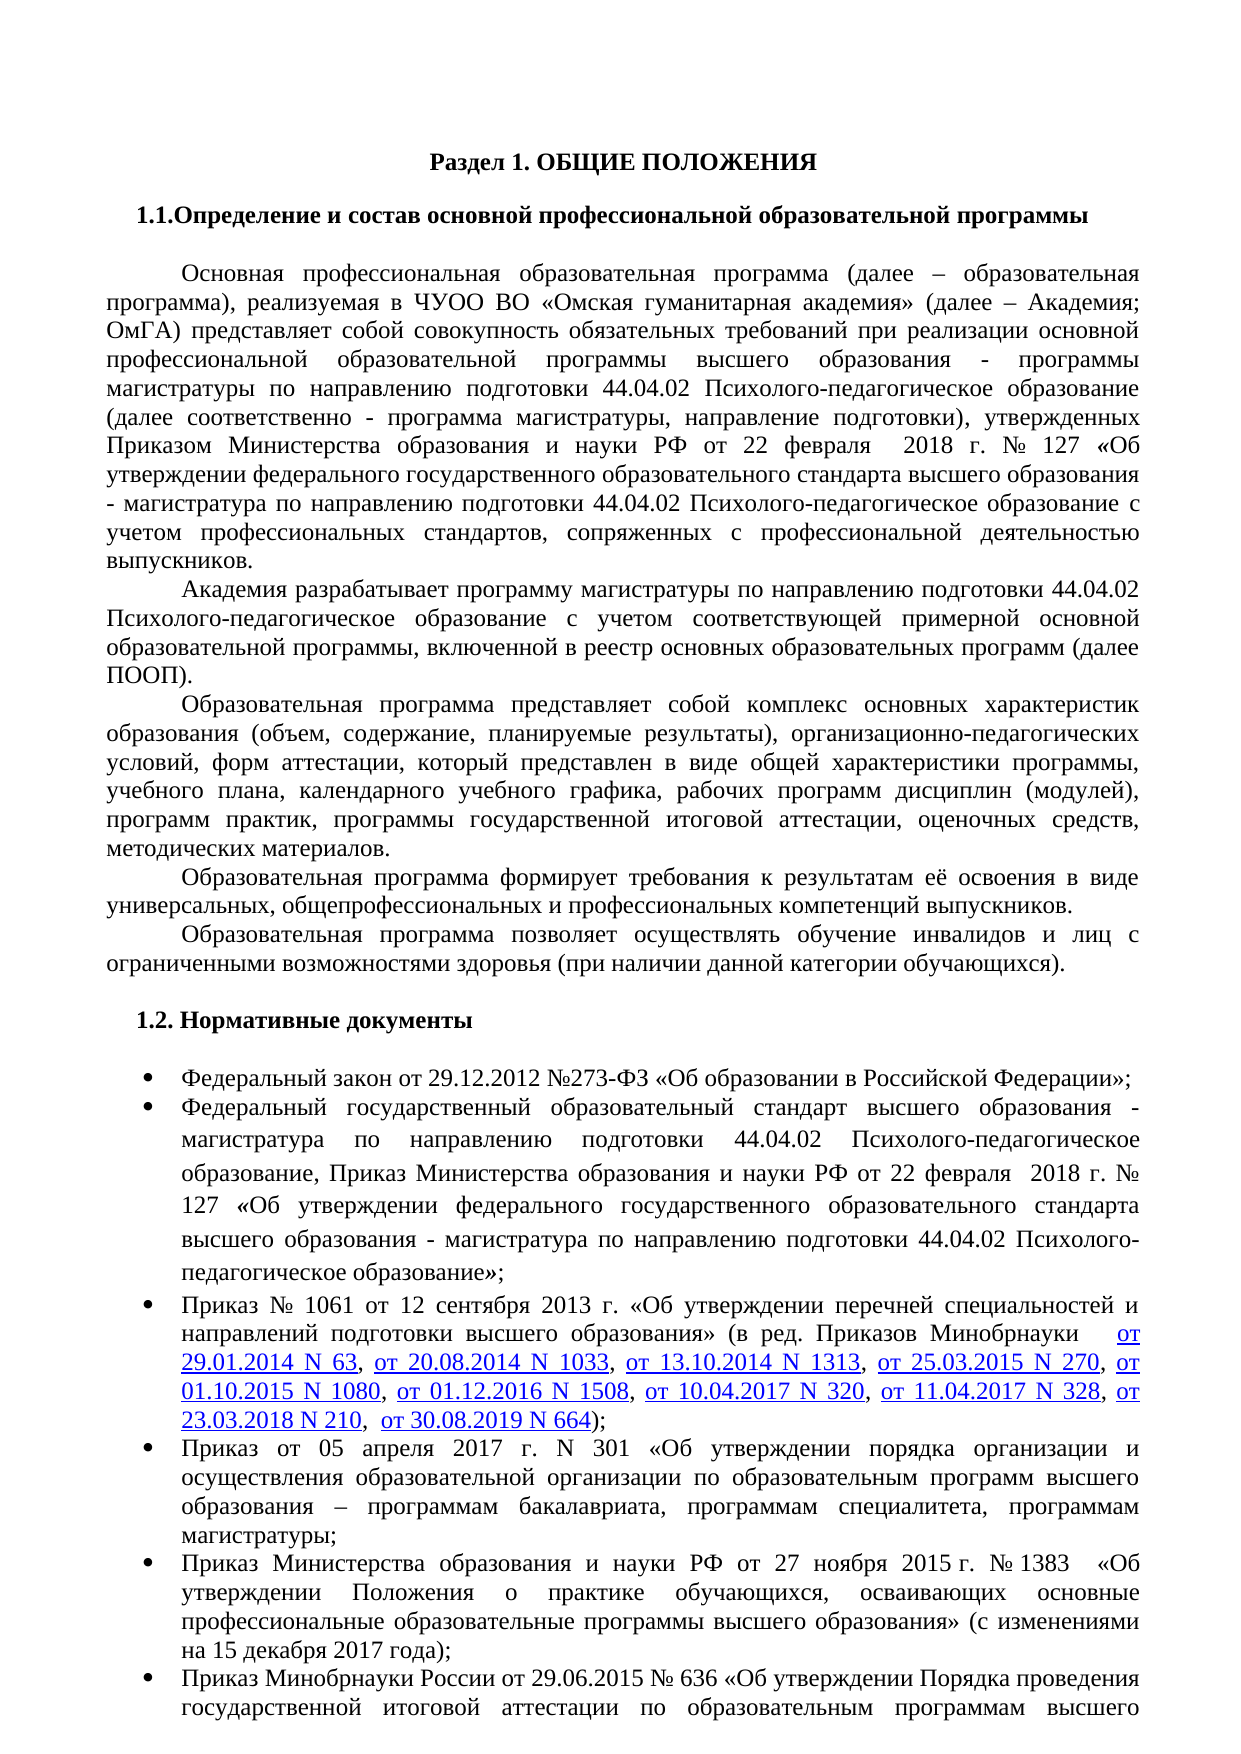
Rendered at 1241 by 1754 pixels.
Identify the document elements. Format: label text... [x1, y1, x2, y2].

text Академия разрабатывает программу магистратуры по направлению подготовки 44.04.02 Психолого-педагогическое образование с учетом соответствующей примерной основной образовательной программы, включенной в реестр основных образовательных программ (далее ПООП). [106, 574, 1140, 689]
list Приказ Министерства образования и науки РФ от 27 ноября 2015 г. № 1383 «Об утверждении Положения о практике обучающихся, осваивающих основные профессиональные образовательные программы высшего образования» (с изменениями на 15 декабря 2017 года); [144, 1548, 1140, 1663]
text 1.1.Определение и состав основной профессиональной образовательной программы [136, 200, 1140, 229]
text Образовательная программа позволяет осуществлять обучение инвалидов и лиц с ограниченными возможностями здоровья (при наличии данной категории обучающихся). [106, 919, 1140, 977]
text 1.2. Нормативные документы [136, 1005, 1140, 1034]
list Федеральный государственный образовательный стандарт высшего образования - магистратура по направлению подготовки 44.04.02 Психолого-педагогическое образование, Приказ Министерства образования и науки РФ от 22 февраля 2018 г. № 127 «Об утверждении федерального государственного образовательного стандарта высшего образования - магистратура по направлению подготовки 44.04.02 Психолого-педагогическое образование»; [144, 1092, 1140, 1285]
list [144, 1663, 1140, 1721]
text Образовательная программа формирует требования к результатам её освоения в виде универсальных, общепрофессиональных и профессиональных компетенций выпускников. [106, 862, 1140, 919]
text Основная профессиональная образовательная программа (далее – образовательная программа), реализуемая в ЧУОО ВО «Омская гуманитарная академия» (далее – Академия; ОмГА) представляет собой совокупность обязательных требований при реализации основной профессиональной образовательной программы высшего образования - программы магистратуры по направлению подготовки 44.04.02 Психолого-педагогическое образование (далее соответственно - программа магистратуры, направление подготовки), утвержденных Приказом Министерства образования и науки РФ от 22 февраля 2018 г. № 127 «Об утверждении федерального государственного образовательного стандарта высшего образования - магистратура по направлению подготовки 44.04.02 Психолого-педагогическое образование с учетом профессиональных стандартов, сопряженных с профессиональной деятельностью выпускников. [106, 258, 1140, 574]
text Образовательная программа представляет собой комплекс основных характеристик образования (объем, содержание, планируемые результаты), организационно-педагогических условий, форм аттестации, который представлен в виде общей характеристики программы, учебного плана, календарного учебного графика, рабочих программ дисциплин (модулей), программ практик, программы государственной итоговой аттестации, оценочных средств, методических материалов. [106, 689, 1140, 862]
subtitle Раздел 1. ОБЩИЕ ПОЛОЖЕНИЯ [106, 147, 1140, 176]
list Приказ от 05 апреля 2017 г. N 301 «Об утверждении порядка организации и осуществления образовательной организации по образовательным программ высшего образования – программам бакалавриата, программам специалитета, программам магистратуры; [144, 1433, 1140, 1548]
list Приказ № 1061 от 12 сентября 2013 г. «Об утверждении перечней специальностей и направлений подготовки высшего образования» (в ред. Приказов Минобрнауки от 29.01.2014 N 63, от 20.08.2014 N 1033, от 13.10.2014 N 1313, от 25.03.2015 N 270, от 01.10.2015 N 1080, от 01.12.2016 N 1508, от 10.04.2017 N 320, от 11.04.2017 N 328, от 23.03.2018 N 210, от 30.08.2019 N 664); [144, 1290, 1140, 1433]
list Федеральный закон от 29.12.2012 №273-ФЗ «Об образовании в Российской Федерации»; [144, 1063, 1140, 1092]
